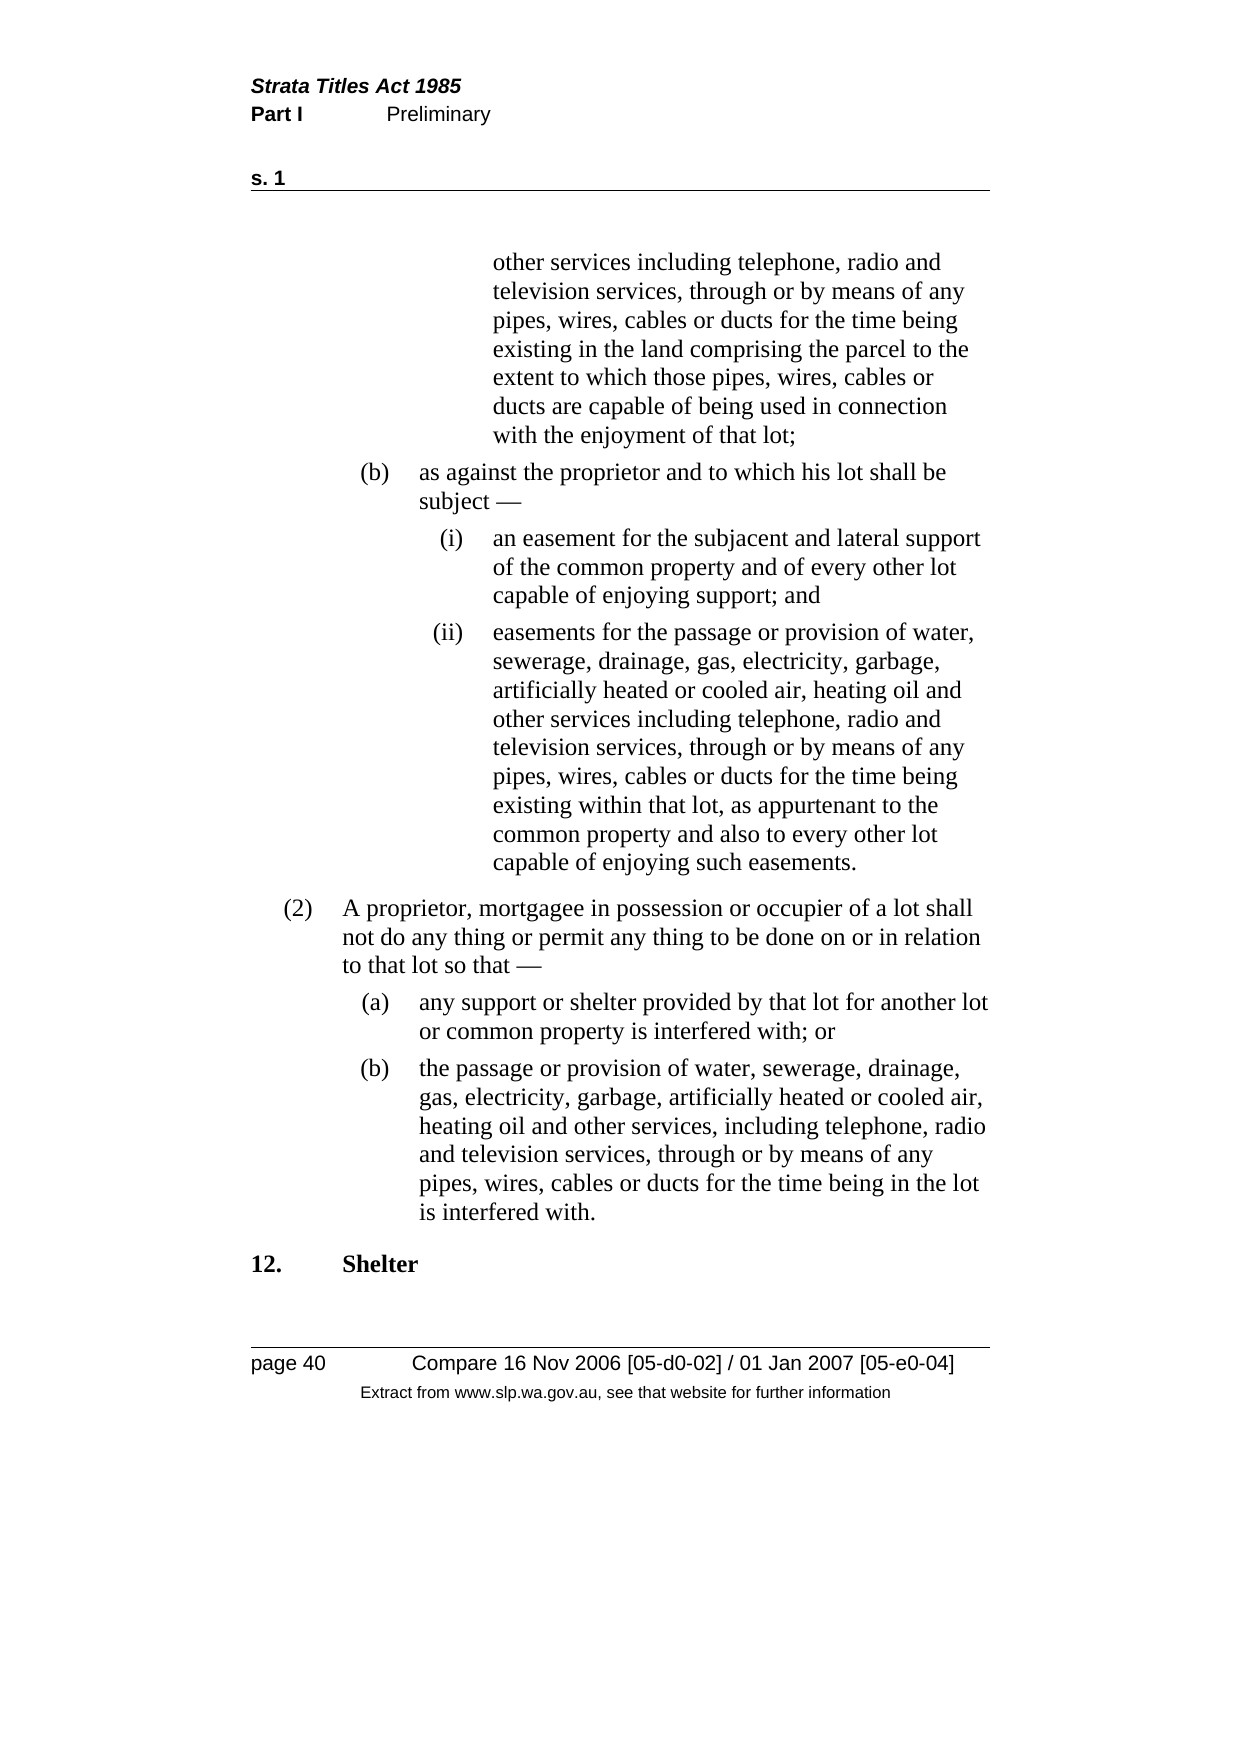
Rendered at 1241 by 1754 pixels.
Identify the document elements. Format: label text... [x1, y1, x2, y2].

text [251, 247, 990, 449]
text (b) as against the proprietor and to which his lot shall be subject — [251, 457, 990, 514]
text (2) A proprietor, mortgagee in possession or occupier of a lot shall not do any thing or permit any thing to be done on or in relation to that lot so that — [251, 893, 990, 979]
subtitle 12. Shelter [251, 1249, 990, 1277]
text (ii) easements for the passage or provision of water, sewerage, drainage, gas, electricity, garbage, artificially heated or cooled air, heating oil and other services including telephone, radio and television services, through or by means of any pipes, wires, cables or ducts for the time being existing within that lot, as appurtenant to the common property and also to every other lot capable of enjoying such easements. [251, 617, 990, 876]
text (b) the passage or provision of water, sewerage, drainage, gas, electricity, garbage, artificially heated or cooled air, heating oil and other services, including telephone, radio and television services, through or by means of any pipes, wires, cables or ducts for the time being in the lot is interfered with. [251, 1053, 990, 1226]
text (a) any support or shelter provided by that lot for another lot or common property is interfered with; or [251, 987, 990, 1045]
text (i) an easement for the subjacent and lateral support of the common property and of every other lot capable of enjoying support; and [251, 523, 990, 609]
